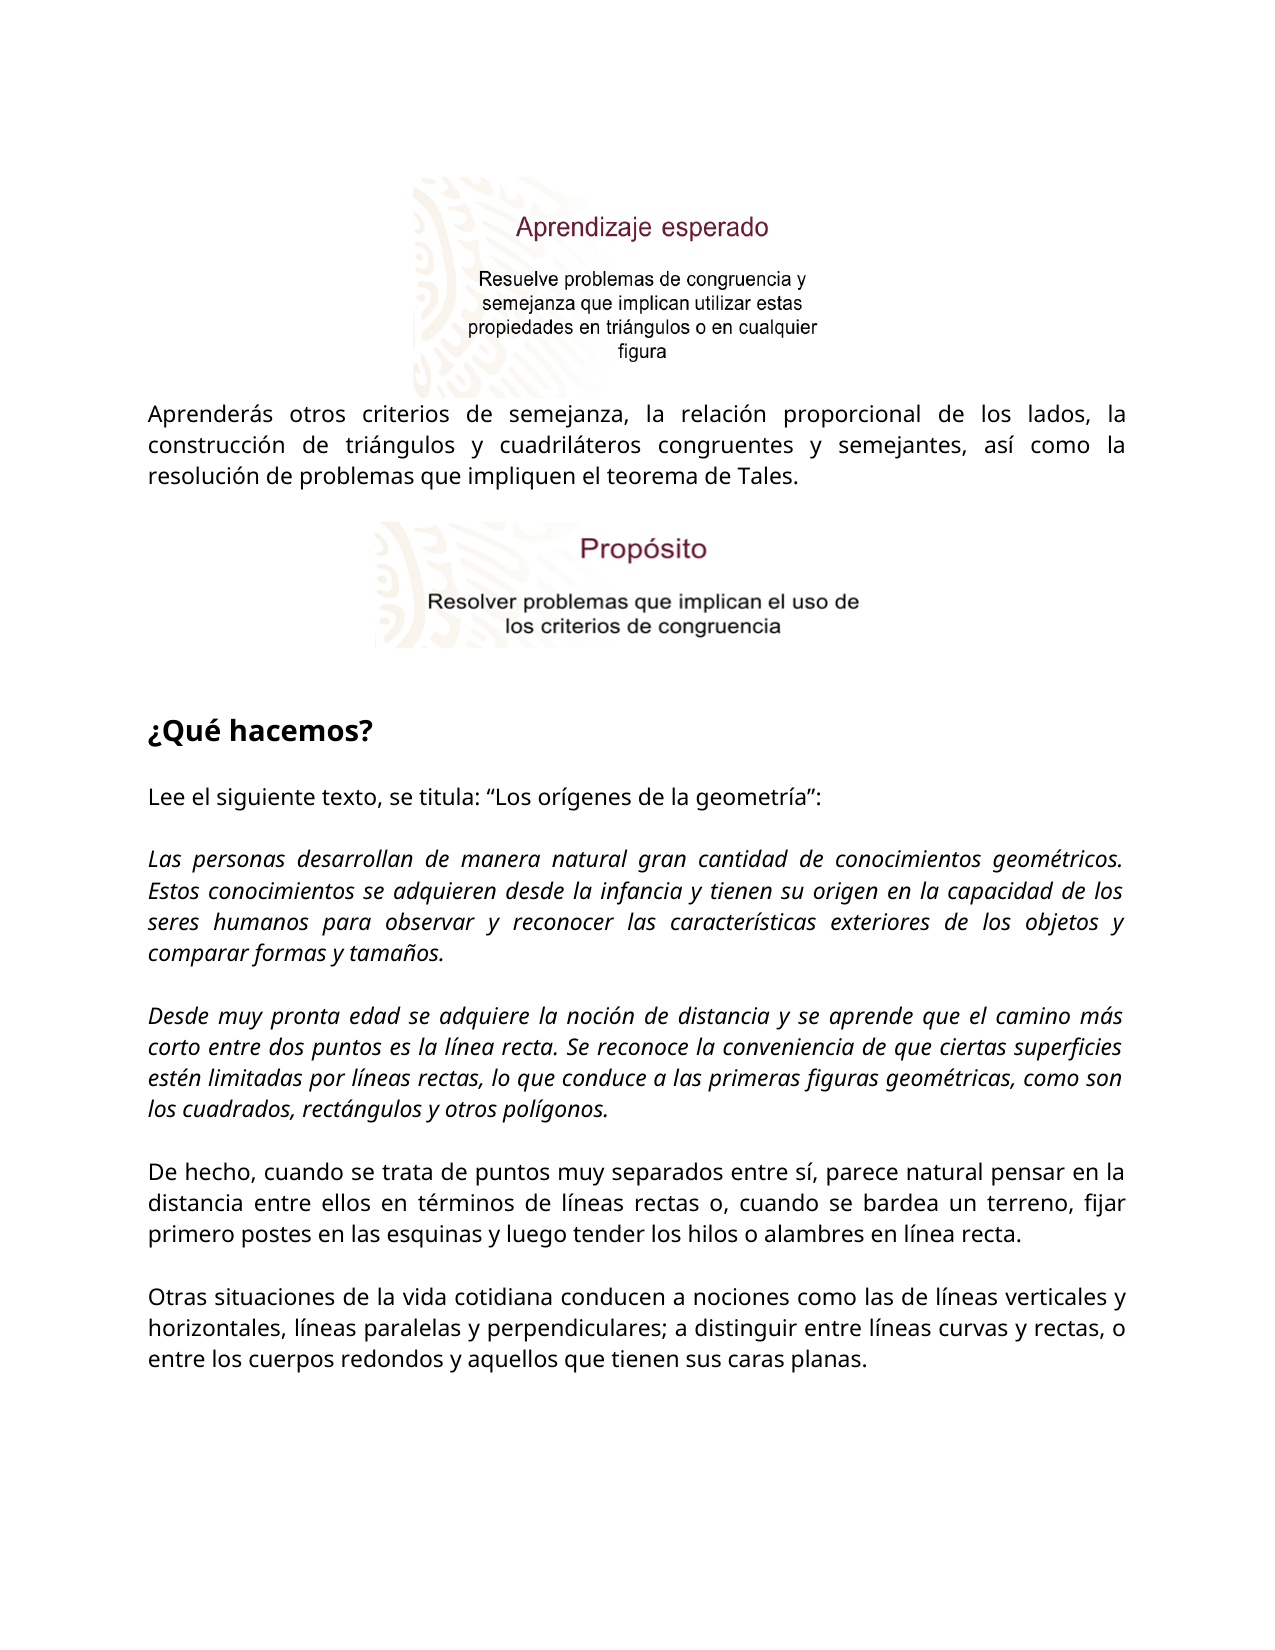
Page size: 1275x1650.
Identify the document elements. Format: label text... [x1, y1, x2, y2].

text Lee el siguiente texto, se titula: “Los orígenes de la geometría”: [148, 781, 1127, 812]
picture [375, 522, 901, 648]
text Las personas desarrollan de manera natural gran cantidad de conocimientos geométricos. Estos conocimientos se adquieren desde la infancia y tienen su origen en la capacidad de los seres humanos para observar y reconocer las características exteriores de los objetos y comparar formas y tamaños. [148, 843, 1127, 968]
text ¿Qué hacemos? [148, 710, 1127, 750]
picture [413, 177, 862, 398]
text Aprenderás otros criterios de semejanza, la relación proporcional de los lados, la construcción de triángulos y cuadriláteros congruentes y semejantes, así como la resolución de problemas que impliquen el teorema de Tales. [148, 397, 1127, 491]
text Desde muy pronta edad se adquiere la noción de distancia y se aprende que el camino más corto entre dos puntos es la línea recta. Se reconoce la conveniencia de que ciertas superficies estén limitadas por líneas rectas, lo que conduce a las primeras figuras geométricas, como son los cuadrados, rectángulos y otros polígonos. [148, 1000, 1127, 1125]
text Otras situaciones de la vida cotidiana conducen a nociones como las de líneas verticales y horizontales, líneas paralelas y perpendiculares; a distinguir entre líneas curvas y rectas, o entre los cuerpos redondos y aquellos que tienen sus caras planas. [148, 1281, 1127, 1375]
text De hecho, cuando se trata de puntos muy separados entre sí, parece natural pensar en la distancia entre ellos en términos de líneas rectas o, cuando se bardea un terreno, fijar primero postes en las esquinas y luego tender los hilos o alambres en línea recta. [148, 1156, 1127, 1250]
